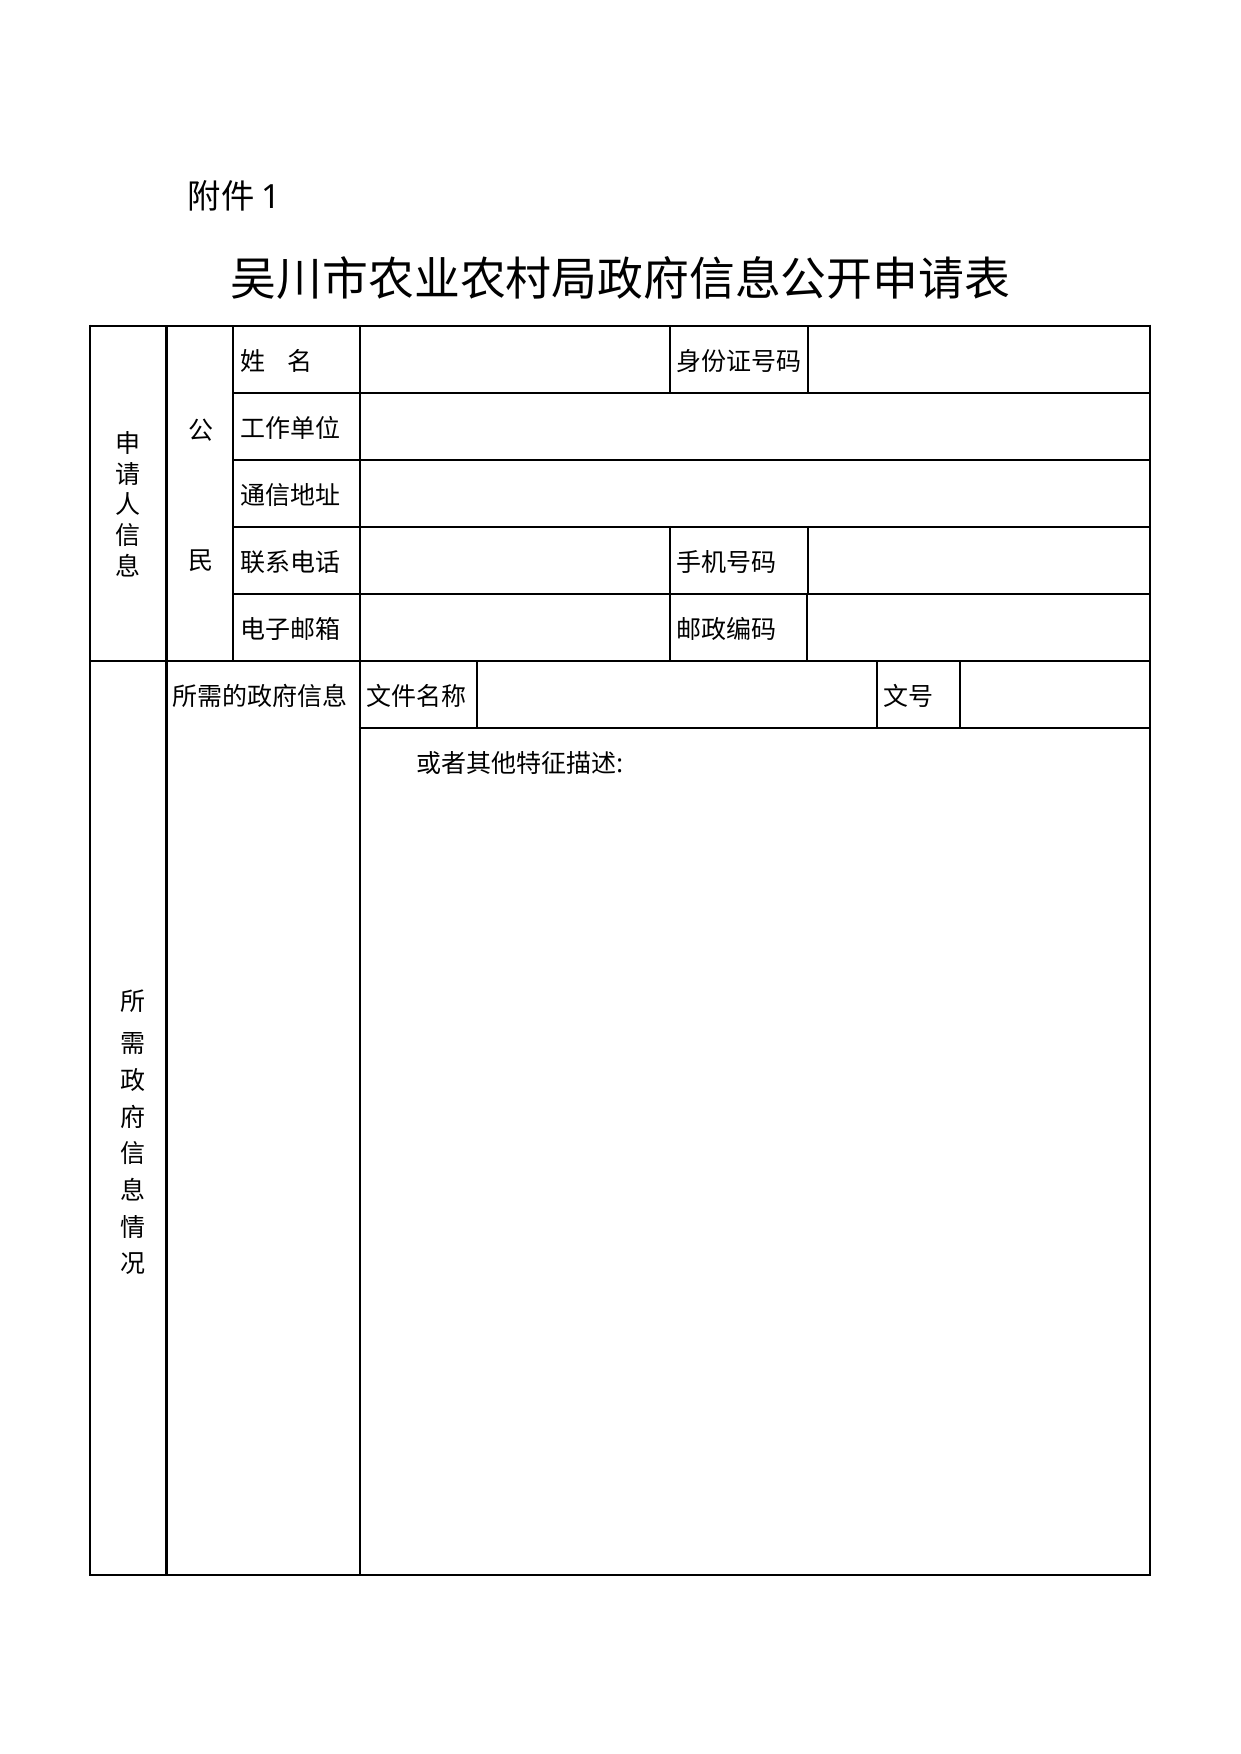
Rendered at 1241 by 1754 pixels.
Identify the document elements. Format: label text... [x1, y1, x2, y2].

table_cell 或者其他特征描述: [361, 729, 1149, 1574]
table_header 身份证号码 [671, 327, 807, 392]
table_cell 邮政编码 [671, 595, 806, 660]
table_cell 手机号码 [671, 528, 807, 593]
table_cell 电子邮箱 [234, 595, 359, 660]
table_cell 所需的政府信息 [168, 662, 359, 1574]
table_cell [361, 595, 669, 660]
table_cell 通信地址 [234, 461, 359, 526]
table_cell 文件名称 [361, 662, 476, 727]
table_cell [361, 461, 1149, 526]
table_cell [361, 528, 669, 593]
table_cell [808, 595, 1149, 660]
table_header [361, 327, 669, 392]
table_header 公 民 [168, 327, 232, 660]
table_cell [478, 662, 876, 727]
table_header 申 请 人 信 息 [91, 327, 165, 660]
table_header [809, 327, 1149, 392]
table_header 姓 名 [234, 327, 359, 392]
table_cell 工作单位 [234, 394, 359, 459]
table_cell 文号 [878, 662, 959, 727]
text 吴川市农业农村局政府信息公开申请表 [187, 227, 1053, 324]
table_cell 联系电话 [234, 528, 359, 593]
text 附件1 [187, 162, 1053, 227]
table_cell [961, 662, 1149, 727]
table_cell [361, 394, 1149, 459]
table_cell 所 需 政 府 信 息 情 况 [91, 662, 165, 1574]
table_cell [809, 528, 1149, 593]
